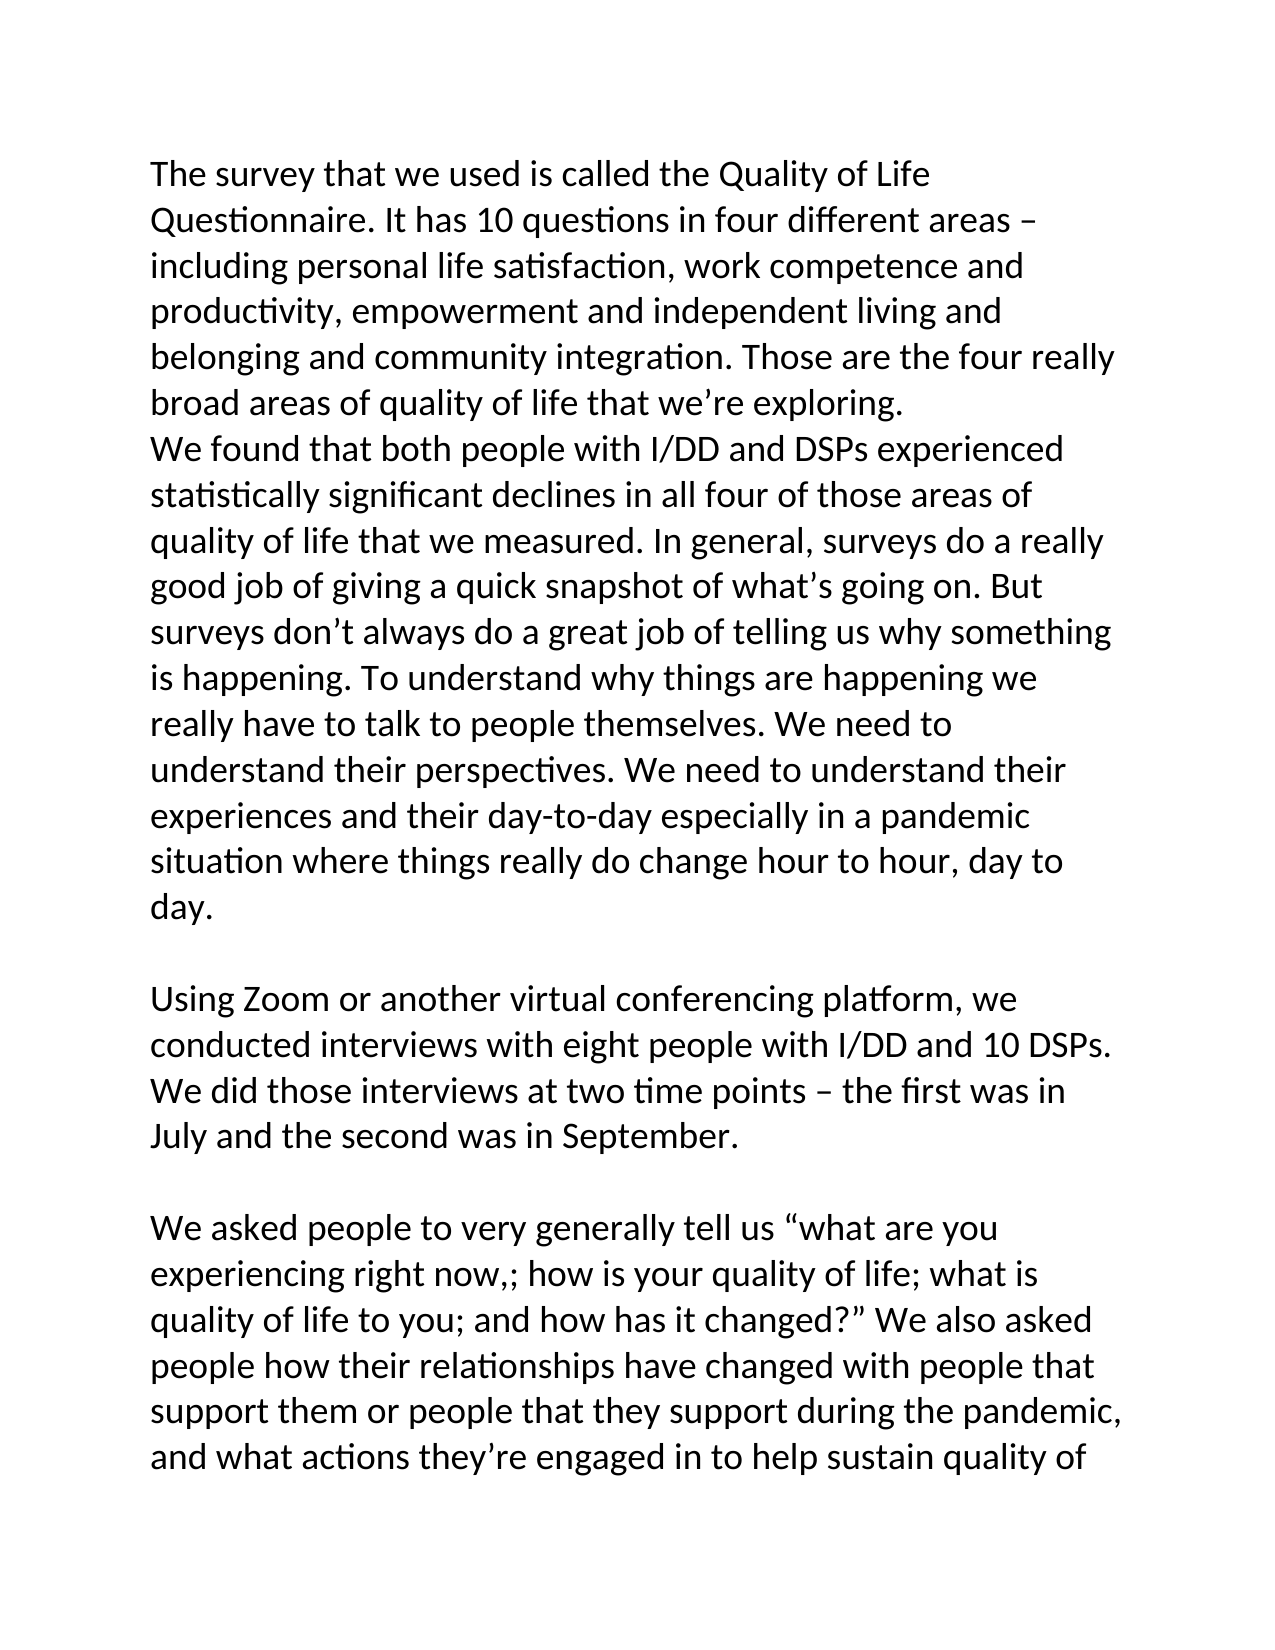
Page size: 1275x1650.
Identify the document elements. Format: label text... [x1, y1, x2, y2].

text The survey that we used is called the Quality of Life Questionnaire. It has 10 questions in four different areas – including personal life satisfaction, work competence and productivity, empowerment and independent living and belonging and community integration. Those are the four really broad areas of quality of life that we’re exploring. [150, 150, 1125, 425]
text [150, 1204, 1125, 1479]
text Using Zoom or another virtual conferencing platform, we conducted interviews with eight people with I/DD and 10 DSPs. We did those interviews at two time points – the first was in July and the second was in September. [150, 975, 1125, 1158]
text We found that both people with I/DD and DSPs experienced statistically significant declines in all four of those areas of quality of life that we measured. In general, surveys do a really good job of giving a quick snapshot of what’s going on. But surveys don’t always do a great job of telling us why something is happening. To understand why things are happening we really have to talk to people themselves. We need to understand their perspectives. We need to understand their experiences and their day-to-day especially in a pandemic situation where things really do change hour to hour, day to day. [150, 425, 1125, 929]
